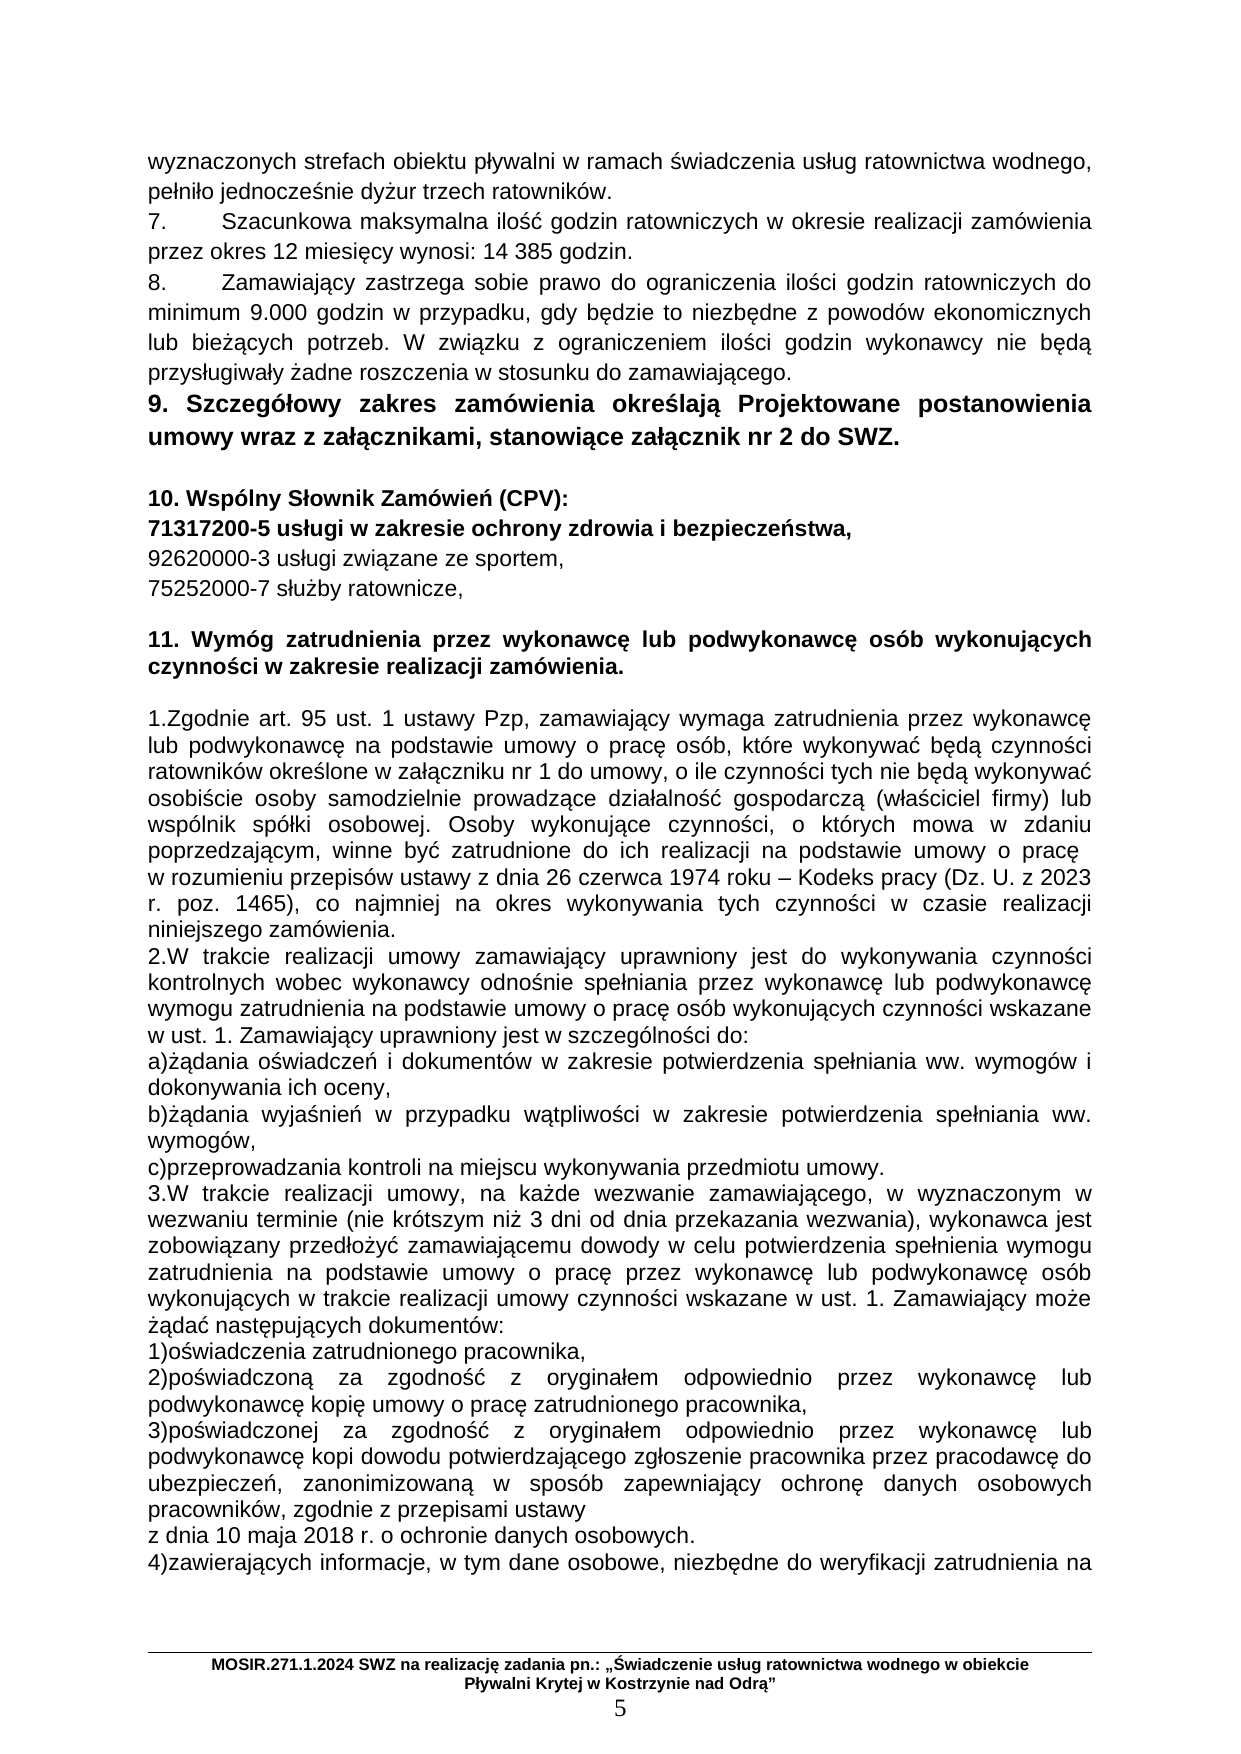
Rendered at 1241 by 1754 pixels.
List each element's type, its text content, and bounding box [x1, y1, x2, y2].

text 2)poświadczoną za zgodność z oryginałem odpowiednio przez wykonawcę lub podwykonawcę kopię umowy o pracę zatrudnionego pracownika, [148, 1364, 1092, 1417]
list 71317200-5 usługi w zakresie ochrony zdrowia i bezpieczeństwa, [148, 515, 1092, 541]
text 2.W trakcie realizacji umowy zamawiający uprawniony jest do wykonywania czynności kontrolnych wobec wykonawcy odnośnie spełniania przez wykonawcę lub podwykonawcę wymogu zatrudnienia na podstawie umowy o pracę osób wykonujących czynności wskazane w ust. 1. Zamawiający uprawniony jest w szczególności do: [148, 943, 1092, 1048]
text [148, 1549, 1092, 1575]
text b)żądania wyjaśnień w przypadku wątpliwości w zakresie potwierdzenia spełniania ww. wymogów, [148, 1101, 1092, 1153]
text 3.W trakcie realizacji umowy, na każde wezwanie zamawiającego, w wyznaczonym w wezwaniu terminie (nie krótszym niż 3 dni od dnia przekazania wezwania), wykonawca jest zobowiązany przedłożyć zamawiającemu dowody w celu potwierdzenia spełnienia wymogu zatrudnienia na podstawie umowy o pracę przez wykonawcę lub podwykonawcę osób wykonujących w trakcie realizacji umowy czynności wskazane w ust. 1. Zamawiający może żądać następujących dokumentów: [148, 1180, 1092, 1338]
text z dnia 10 maja 2018 r. o ochronie danych osobowych. [148, 1522, 1092, 1549]
list 92620000-3 usługi związane ze sportem, [148, 545, 1092, 571]
text 9. Szczegółowy zakres zamówienia określają Projektowane postanowienia umowy wraz z załącznikami, stanowiące załącznik nr 2 do SWZ. [148, 389, 1092, 451]
text 1)oświadczenia zatrudnionego pracownika, [148, 1338, 1092, 1364]
text c)przeprowadzania kontroli na miejscu wykonywania przedmiotu umowy. [148, 1153, 1092, 1180]
list 75252000-7 służby ratownicze, [148, 575, 1092, 602]
list 10. Wspólny Słownik Zamówień (CPV): [148, 485, 1092, 511]
text 7. Szacunkowa maksymalna ilość godzin ratowniczych w okresie realizacji zamówienia przez okres 12 miesięcy wynosi: 14 385 godzin. [148, 208, 1092, 265]
text 1.Zgodnie art. 95 ust. 1 ustawy Pzp, zamawiający wymaga zatrudnienia przez wykonawcę lub podwykonawcę na podstawie umowy o pracę osób, które wykonywać będą czynności ratowników określone w załączniku nr 1 do umowy, o ile czynności tych nie będą wykonywać osobiście osoby samodzielnie prowadzące działalność gospodarczą (właściciel firmy) lub wspólnik spółki osobowej. Osoby wykonujące czynności, o których mowa w zdaniu poprzedzającym, winne być zatrudnione do ich realizacji na podstawie umowy o pracę w rozumieniu przepisów ustawy z dnia 26 czerwca 1974 roku – Kodeks pracy (Dz. U. z 2023 r. poz. 1465), co najmniej na okres wykonywania tych czynności w czasie realizacji niniejszego zamówienia. [148, 705, 1092, 943]
text 11. Wymóg zatrudnienia przez wykonawcę lub podwykonawcę osób wykonujących czynności w zakresie realizacji zamówienia. [148, 626, 1092, 679]
text 8. Zamawiający zastrzega sobie prawo do ograniczenia ilości godzin ratowniczych do minimum 9.000 godzin w przypadku, gdy będzie to niezbędne z powodów ekonomicznych lub bieżących potrzeb. W związku z ograniczeniem ilości godzin wykonawcy nie będą przysługiwały żadne roszczenia w stosunku do zamawiającego. [148, 268, 1092, 386]
text 3)poświadczonej za zgodność z oryginałem odpowiednio przez wykonawcę lub podwykonawcę kopi dowodu potwierdzającego zgłoszenie pracownika przez pracodawcę do ubezpieczeń, zanonimizowaną w sposób zapewniający ochronę danych osobowych pracowników, zgodnie z przepisami ustawy [148, 1417, 1092, 1522]
text a)żądania oświadczeń i dokumentów w zakresie potwierdzenia spełniania ww. wymogów i dokonywania ich oceny, [148, 1048, 1092, 1101]
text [148, 148, 1092, 204]
